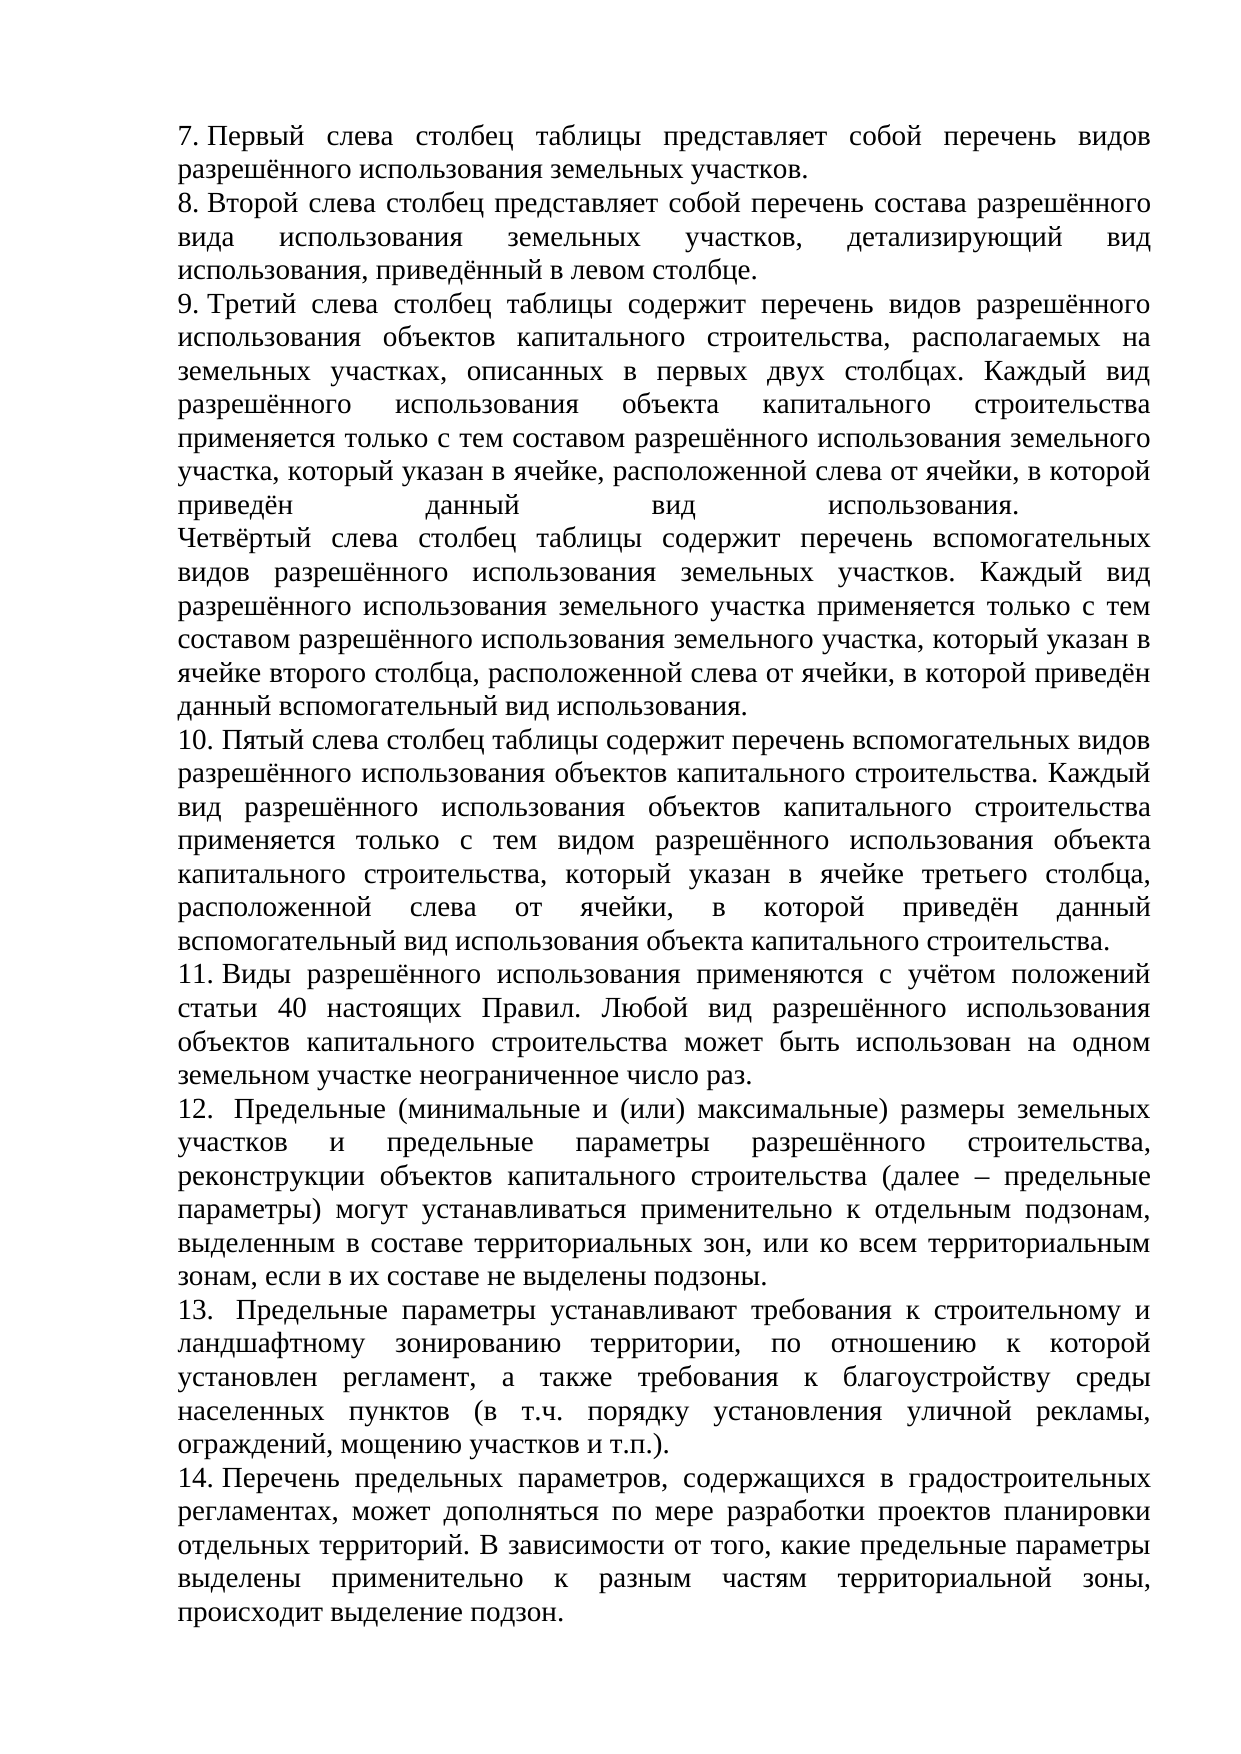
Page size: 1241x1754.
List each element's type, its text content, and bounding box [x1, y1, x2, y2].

list Предельные параметры устанавливают требования к строительному и ландшафтному зонированию территории, по отношению к которой установлен регламент, а также требования к благоустройству среды населенных пунктов (в т.ч. порядку установления уличной рекламы, ограждений, мощению участков и т.п.). [177, 1292, 1152, 1460]
list Перечень предельных параметров, содержащихся в градостроительных регламентах, может дополняться по мере разработки проектов планировки отдельных территорий. В зависимости от того, какие предельные параметры выделены применительно к разным частям территориальной зоны, происходит выделение подзон. [177, 1460, 1152, 1627]
list Предельные (минимальные и (или) максимальные) размеры земельных участков и предельные параметры разрешённого строительства, реконструкции объектов капитального строительства (далее – предельные параметры) могут устанавливаться применительно к отдельным подзонам, выделенным в составе территориальных зон, или ко всем территориальным зонам, если в их составе не выделены подзоны. [177, 1091, 1152, 1292]
list Первый слева столбец таблицы представляет собой перечень видов разрешённого использования земельных участков. [177, 118, 1152, 185]
list Виды разрешённого использования применяются с учётом положений статьи 40 настоящих Правил. Любой вид разрешённого использования объектов капитального строительства может быть использован на одном земельном участке неограниченное число раз. [177, 957, 1152, 1091]
list Третий слева столбец таблицы содержит перечень видов разрешённого использования объектов капитального строительства, располагаемых на земельных участках, описанных в первых двух столбцах. Каждый вид разрешённого использования объекта капитального строительства применяется только с тем составом разрешённого использования земельного участка, который указан в ячейке, расположенной слева от ячейки, в которой приведён данный вид использования. Четвёртый слева столбец таблицы содержит перечень вспомогательных видов разрешённого использования земельных участков. Каждый вид разрешённого использования земельного участка применяется только с тем составом разрешённого использования земельного участка, который указан в ячейке второго столбца, расположенной слева от ячейки, в которой приведён данный вспомогательный вид использования. [177, 286, 1152, 722]
list Второй слева столбец представляет собой перечень состава разрешённого вида использования земельных участков, детализирующий вид использования, приведённый в левом столбце. [177, 185, 1152, 286]
list Пятый слева столбец таблицы содержит перечень вспомогательных видов разрешённого использования объектов капитального строительства. Каждый вид разрешённого использования объектов капитального строительства применяется только с тем видом разрешённого использования объекта капитального строительства, который указан в ячейке третьего столбца, расположенной слева от ячейки, в которой приведён данный вспомогательный вид использования объекта капитального строительства. [177, 722, 1152, 957]
